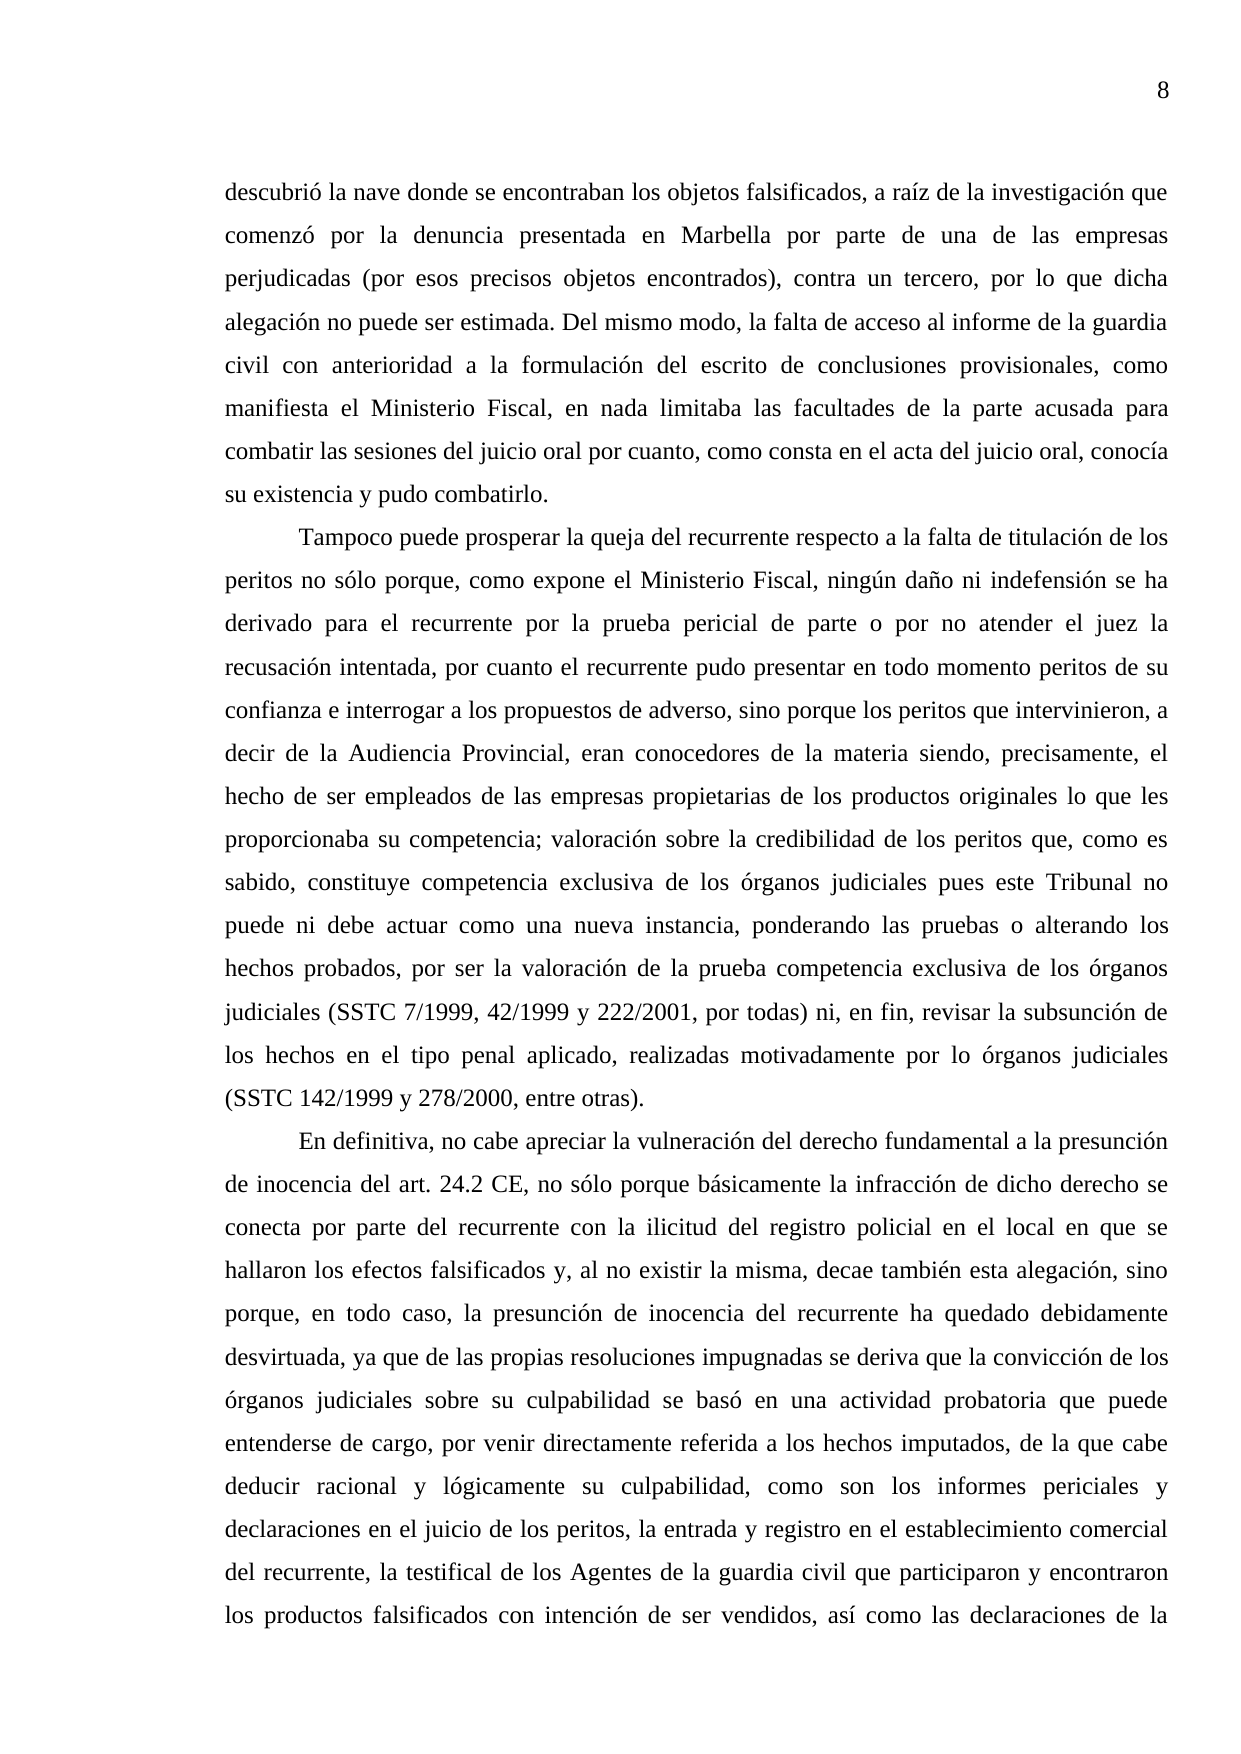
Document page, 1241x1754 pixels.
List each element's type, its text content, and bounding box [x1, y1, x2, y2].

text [224, 1126, 1169, 1629]
text Tampoco puede prosperar la queja del recurrente respecto a la falta de titulación de los peritos no sólo porque, como expone el Ministerio Fiscal, ningún daño ni indefensión se ha derivado para el recurrente por la prueba pericial de parte o por no atender el juez la recusación intentada, por cuanto el recurrente pudo presentar en todo momento peritos de su confianza e interrogar a los propuestos de adverso, sino porque los peritos que intervinieron, a decir de la Audiencia Provincial, eran conocedores de la materia siendo, precisamente, el hecho de ser empleados de las empresas propietarias de los productos originales lo que les proporcionaba su competencia; valoración sobre la credibilidad de los peritos que, como es sabido, constituye competencia exclusiva de los órganos judiciales pues este Tribunal no puede ni debe actuar como una nueva instancia, ponderando las pruebas o alterando los hechos probados, por ser la valoración de la prueba competencia exclusiva de los órganos judiciales (SSTC 7/1999, 42/1999 y 222/2001, por todas) ni, en fin, revisar la subsunción de los hechos en el tipo penal aplicado, realizadas motivadamente por lo órganos judiciales (SSTC 142/1999 y 278/2000, entre otras). [224, 522, 1169, 1112]
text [224, 177, 1169, 508]
